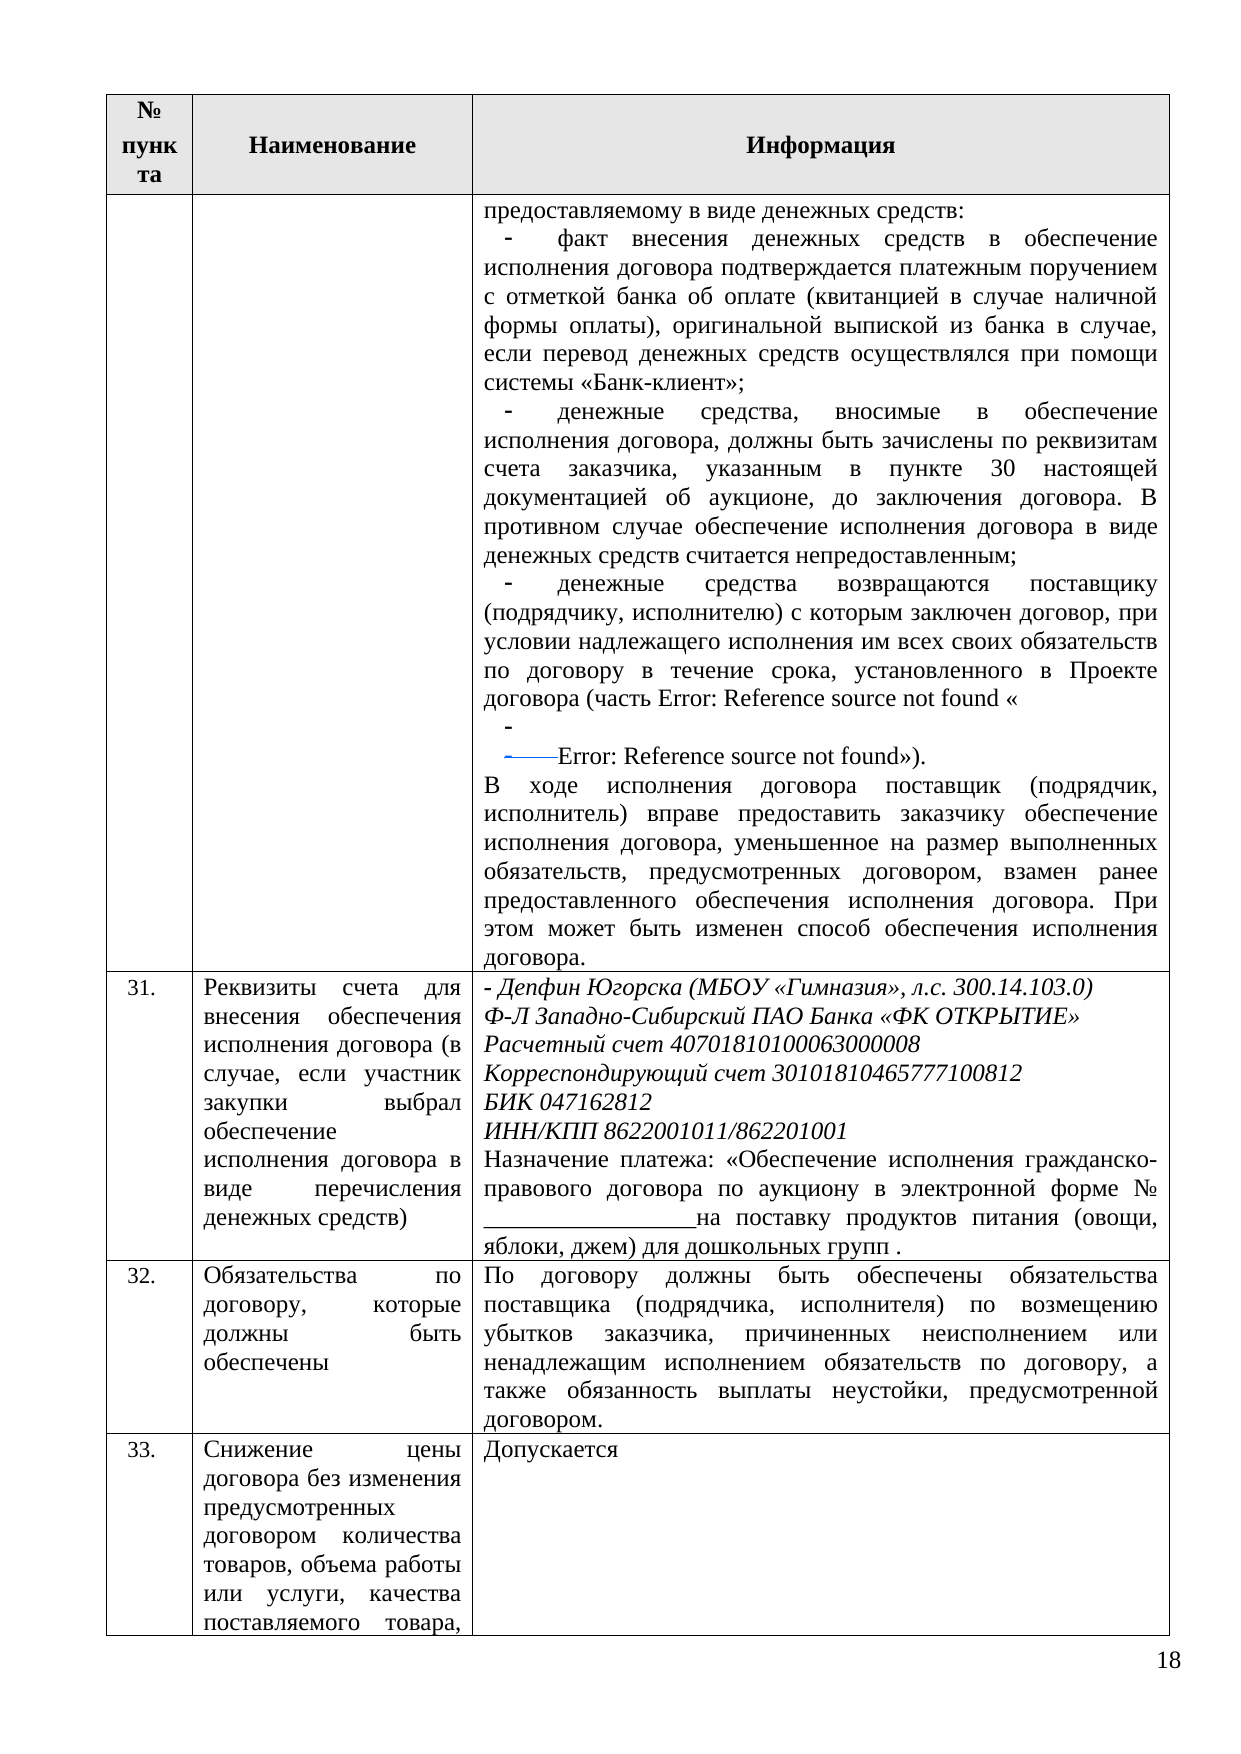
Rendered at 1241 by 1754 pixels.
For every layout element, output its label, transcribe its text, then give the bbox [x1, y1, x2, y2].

table_cell [107, 195, 192, 971]
table_cell По договору должны быть обеспечены обязательства поставщика (подрядчика, исполнителя) по возмещению убытков заказчика, причиненных неисполнением или ненадлежащим исполнением обязательств по договору, а также обязанность выплаты неустойки, предусмотренной договором. [473, 1261, 1169, 1433]
table_cell [107, 972, 192, 1259]
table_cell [473, 195, 1169, 971]
table_cell Допускается [473, 1434, 1169, 1635]
table_cell [107, 1434, 192, 1635]
table_header Наименование [193, 95, 472, 194]
table_cell Обязательства по договору, которые должны быть обеспечены [193, 1261, 472, 1433]
table_cell Реквизиты счета для внесения обеспечения исполнения договора (в случае, если участник закупки выбрал обеспечение исполнения договора в виде перечисления денежных средств) [193, 972, 472, 1259]
table_header № пункта [107, 95, 192, 194]
table_cell [107, 1261, 192, 1433]
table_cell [193, 195, 472, 971]
table_header Информация [473, 95, 1169, 194]
table_cell - Депфин Югорска (МБОУ «Гимназия», л.с. 300.14.103.0) Ф-Л Западно-Сибирский ПАО Банка «ФК ОТКРЫТИЕ» Расчетный счет 40701810100063000008 Корреспондирующий счет 30101810465777100812 БИК 047162812 ИНН/КПП 8622001011/862201001 Назначение платежа: «Обеспечение исполнения гражданско-правового договора по аукциону в электронной форме № _________________на поставку продуктов питания (овощи, яблоки, джем) для дошкольных групп . [473, 972, 1169, 1259]
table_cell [193, 1434, 472, 1635]
